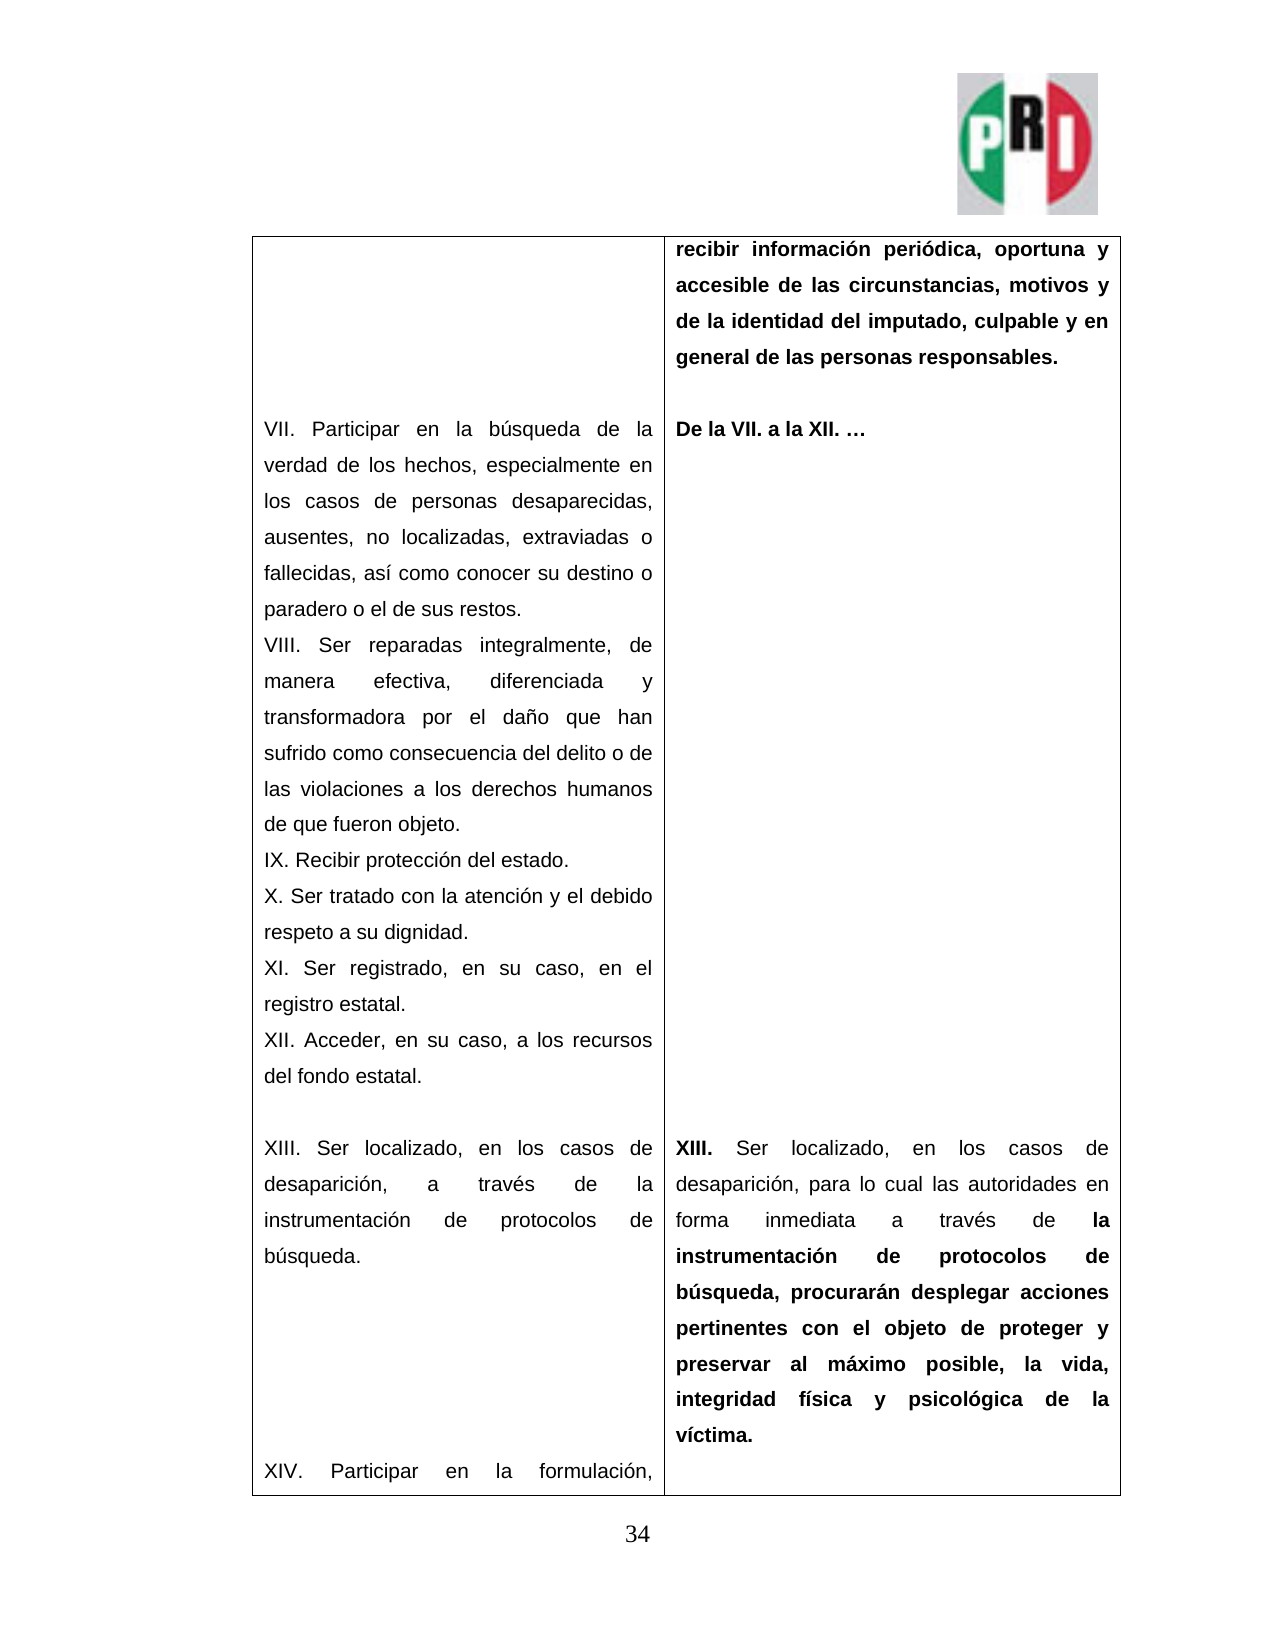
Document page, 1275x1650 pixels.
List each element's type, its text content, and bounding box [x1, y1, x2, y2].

picture [957, 73, 1098, 215]
